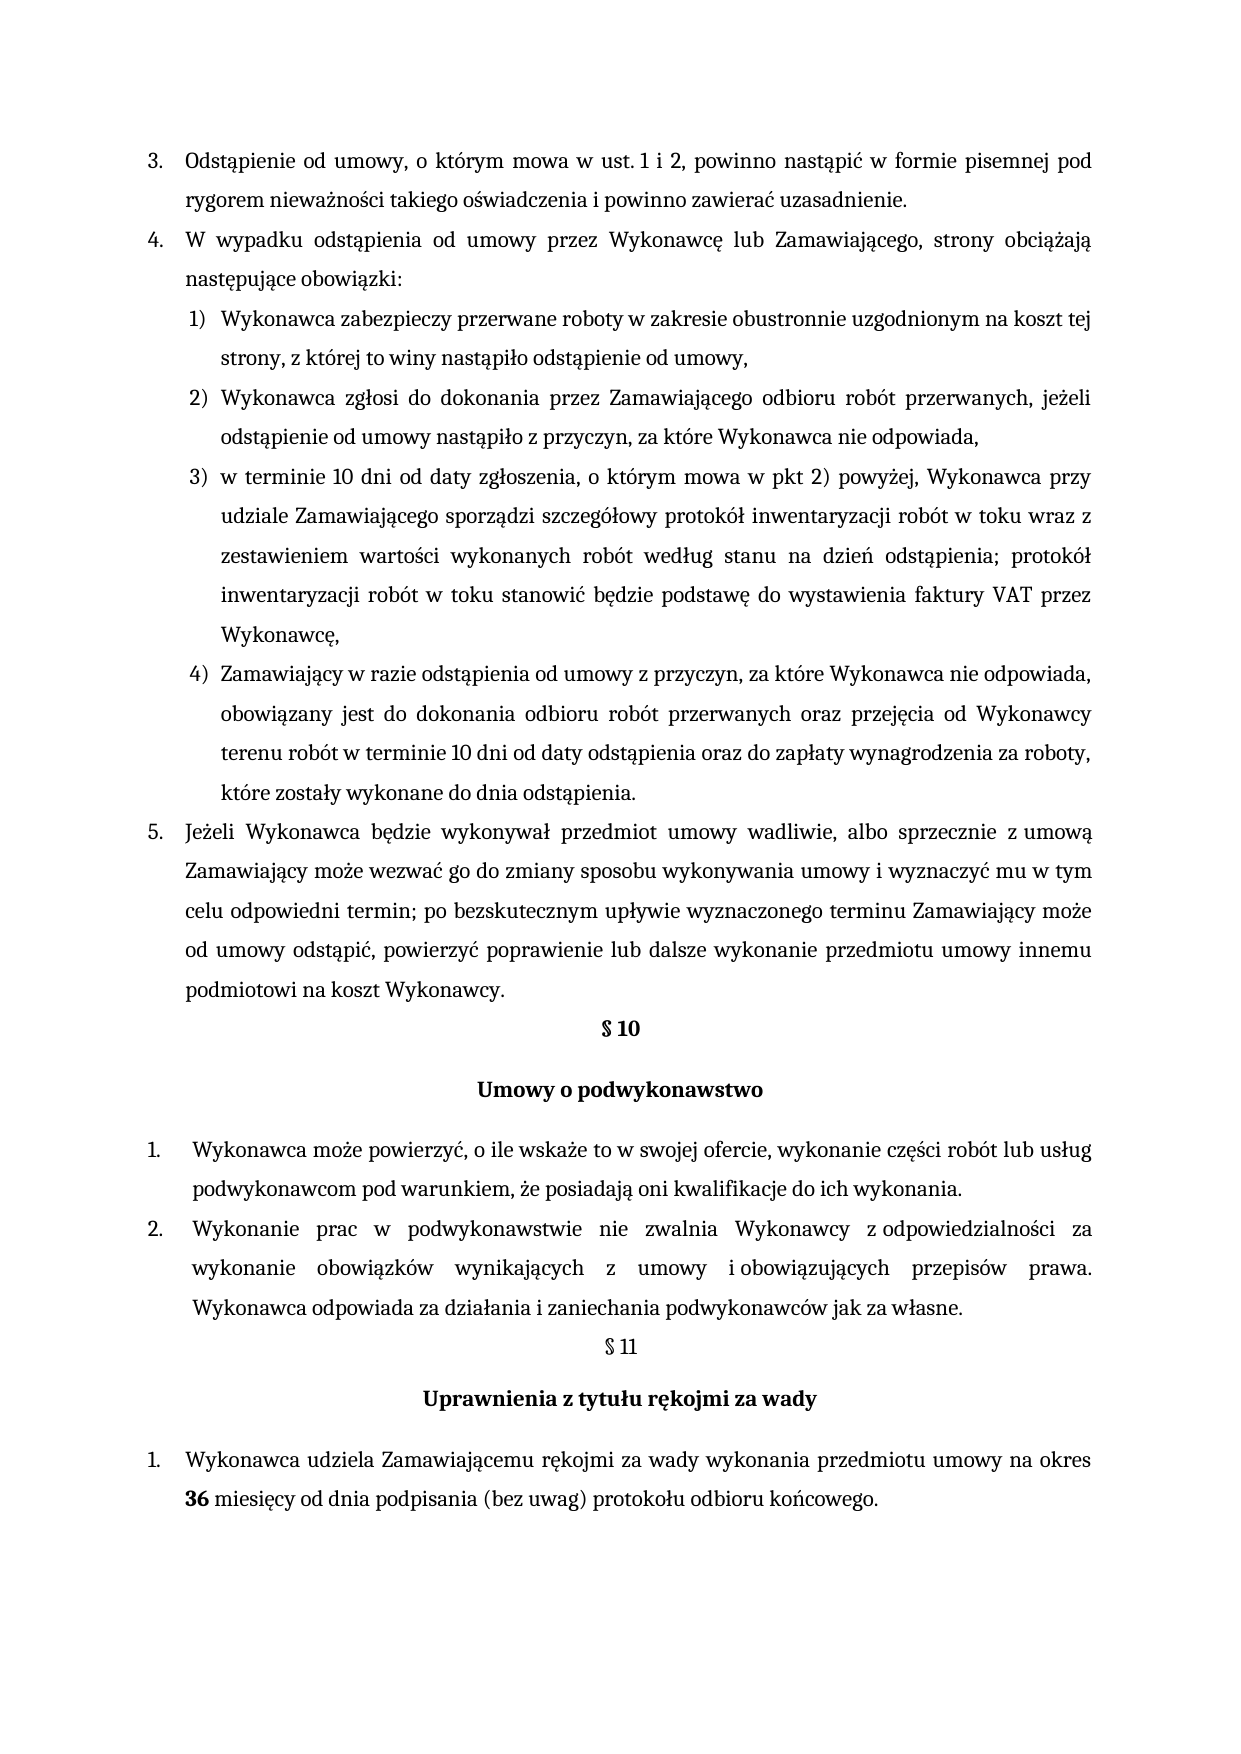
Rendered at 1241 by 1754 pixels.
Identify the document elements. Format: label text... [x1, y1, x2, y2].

text Uprawnienia z tytułu rękojmi za wady [148, 1386, 1093, 1412]
list Wykonawca może powierzyć, o ile wskaże to w swojej ofercie, wykonanie części robót lub usług podwykonawcom pod warunkiem, że posiadają oni kwalifikacje do ich wykonania. [148, 1137, 1093, 1203]
list w terminie 10 dni od daty zgłoszenia, o którym mowa w pkt 2) powyżej, Wykonawca przy udziale Zamawiającego sporządzi szczegółowy protokół inwentaryzacji robót w toku wraz z zestawieniem wartości wykonanych robót według stanu na dzień odstąpienia; protokół inwentaryzacji robót w toku stanowić będzie podstawę do wystawienia faktury VAT przez Wykonawcę, [189, 463, 1093, 648]
list Wykonanie prac w podwykonawstwie nie zwalnia Wykonawcy z odpowiedzialności za wykonanie obowiązków wynikających z umowy i obowiązujących przepisów prawa. Wykonawca odpowiada za działania i zaniechania podwykonawców jak za własne. [148, 1216, 1093, 1321]
list Zamawiający w razie odstąpienia od umowy z przyczyn, za które Wykonawca nie odpowiada, obowiązany jest do dokonania odbioru robót przerwanych oraz przejęcia od Wykonawcy terenu robót w terminie 10 dni od daty odstąpienia oraz do zapłaty wynagrodzenia za roboty, które zostały wykonane do dnia odstąpienia. [189, 661, 1093, 806]
text § 11 [148, 1334, 1093, 1361]
list Wykonawca zgłosi do dokonania przez Zamawiającego odbioru robót przerwanych, jeżeli odstąpienie od umowy nastąpiło z przyczyn, za które Wykonawca nie odpowiada, [189, 384, 1093, 450]
list Jeżeli Wykonawca będzie wykonywał przedmiot umowy wadliwie, albo sprzecznie z umową Zamawiający może wezwać go do zmiany sposobu wykonywania umowy i wyznaczyć mu w tym celu odpowiedni termin; po bezskutecznym upływie wyznaczonego terminu Zamawiający może od umowy odstąpić, powierzyć poprawienie lub dalsze wykonanie przedmiotu umowy innemu podmiotowi na koszt Wykonawcy. [148, 819, 1093, 1003]
text Umowy o podwykonawstwo [148, 1076, 1093, 1103]
list W wypadku odstąpienia od umowy przez Wykonawcę lub Zamawiającego, strony obciążają następujące obowiązki: [148, 227, 1093, 292]
text § 10 [148, 1016, 1093, 1042]
list Wykonawca udziela Zamawiającemu rękojmi za wady wykonania przedmiotu umowy na okres 36 miesięcy od dnia podpisania (bez uwag) protokołu odbioru końcowego. [148, 1446, 1093, 1512]
list Odstąpienie od umowy, o którym mowa w ust. 1 i 2, powinno nastąpić w formie pisemnej pod rygorem nieważności takiego oświadczenia i powinno zawierać uzasadnienie. [148, 148, 1093, 213]
list Wykonawca zabezpieczy przerwane roboty w zakresie obustronnie uzgodnionym na koszt tej strony, z której to winy nastąpiło odstąpienie od umowy, [189, 306, 1093, 371]
